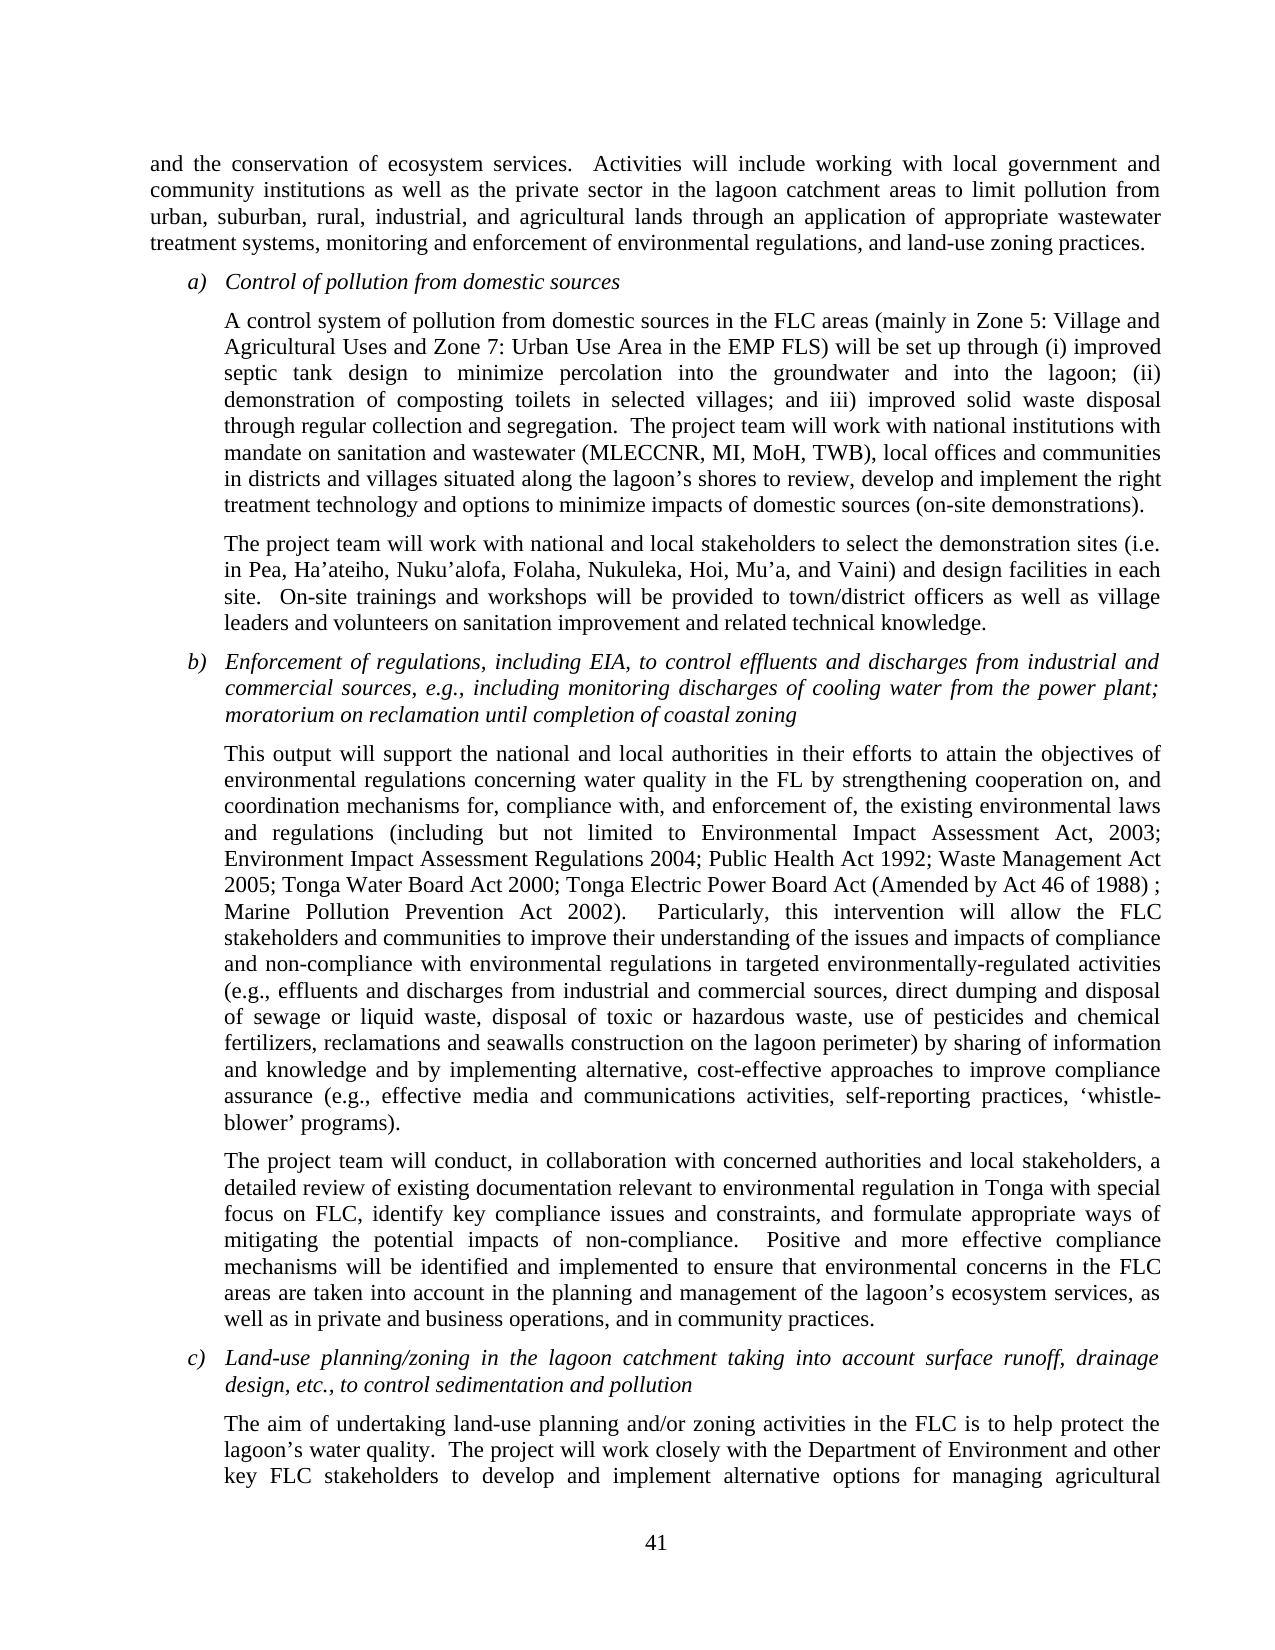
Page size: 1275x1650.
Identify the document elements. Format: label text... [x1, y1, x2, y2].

text This output will support the national and local authorities in their efforts to attain the objectives of environmental regulations concerning water quality in the FL by strengthening cooperation on, and coordination mechanisms for, compliance with, and enforcement of, the existing environmental laws and regulations (including but not limited to Environmental Impact Assessment Act, 2003; Environment Impact Assessment Regulations 2004; Public Health Act 1992; Waste Management Act 2005; Tonga Water Board Act 2000; Tonga Electric Power Board Act (Amended by Act 46 of 1988) ; Marine Pollution Prevention Act 2002). Particularly, this intervention will allow the FLC stakeholders and communities to improve their understanding of the issues and impacts of compliance and non-compliance with environmental regulations in targeted environmentally-regulated activities (e.g., effluents and discharges from industrial and commercial sources, direct dumping and disposal of sewage or liquid waste, disposal of toxic or hazardous waste, use of pesticides and chemical fertilizers, reclamations and seawalls construction on the lagoon perimeter) by sharing of information and knowledge and by implementing alternative, cost-effective approaches to improve compliance assurance (e.g., effective media and communications activities, self-reporting practices, ‘whistle-blower’ programs). [224, 739, 1162, 1135]
text The project team will conduct, in collaboration with concerned authorities and local stakeholders, a detailed review of existing documentation relevant to environmental regulation in Tonga with special focus on FLC, identify key compliance issues and constraints, and formulate appropriate ways of mitigating the potential impacts of non-compliance. Positive and more effective compliance mechanisms will be identified and implemented to ensure that environmental concerns in the FLC areas are taken into account in the planning and management of the lagoon’s ecosystem services, as well as in private and business operations, and in community practices. [224, 1147, 1162, 1332]
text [224, 1409, 1162, 1489]
list Land-use planning/zoning in the lagoon catchment taking into account surface runoff, drainage design, etc., to control sedimentation and pollution [187, 1344, 1162, 1397]
text A control system of pollution from domestic sources in the FLC areas (mainly in Zone 5: Village and Agricultural Uses and Zone 7: Urban Use Area in the EMP FLS) will be set up through (i) improved septic tank design to minimize percolation into the groundwater and into the lagoon; (ii) demonstration of composting toilets in selected villages; and iii) improved solid waste disposal through regular collection and segregation. The project team will work with national institutions with mandate on sanitation and wastewater (MLECCNR, MI, MoH, TWB), local offices and communities in districts and villages situated along the lagoon’s shores to review, develop and implement the right treatment technology and options to minimize impacts of domestic sources (on-site demonstrations). [224, 307, 1162, 518]
text The project team will work with national and local stakeholders to select the demonstration sites (i.e. in Pea, Ha’ateiho, Nuku’alofa, Folaha, Nukuleka, Hoi, Mu’a, and Vaini) and design facilities in each site. On-site trainings and workshops will be provided to town/district officers as well as village leaders and volunteers on sanitation improvement and related technical knowledge. [224, 530, 1162, 636]
list Enforcement of regulations, including EIA, to control effluents and discharges from industrial and commercial sources, e.g., including monitoring discharges of cooling water from the power plant; moratorium on reclamation until completion of coastal zoning [187, 648, 1162, 727]
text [150, 150, 1162, 255]
list Control of pollution from domestic sources [187, 268, 1162, 294]
